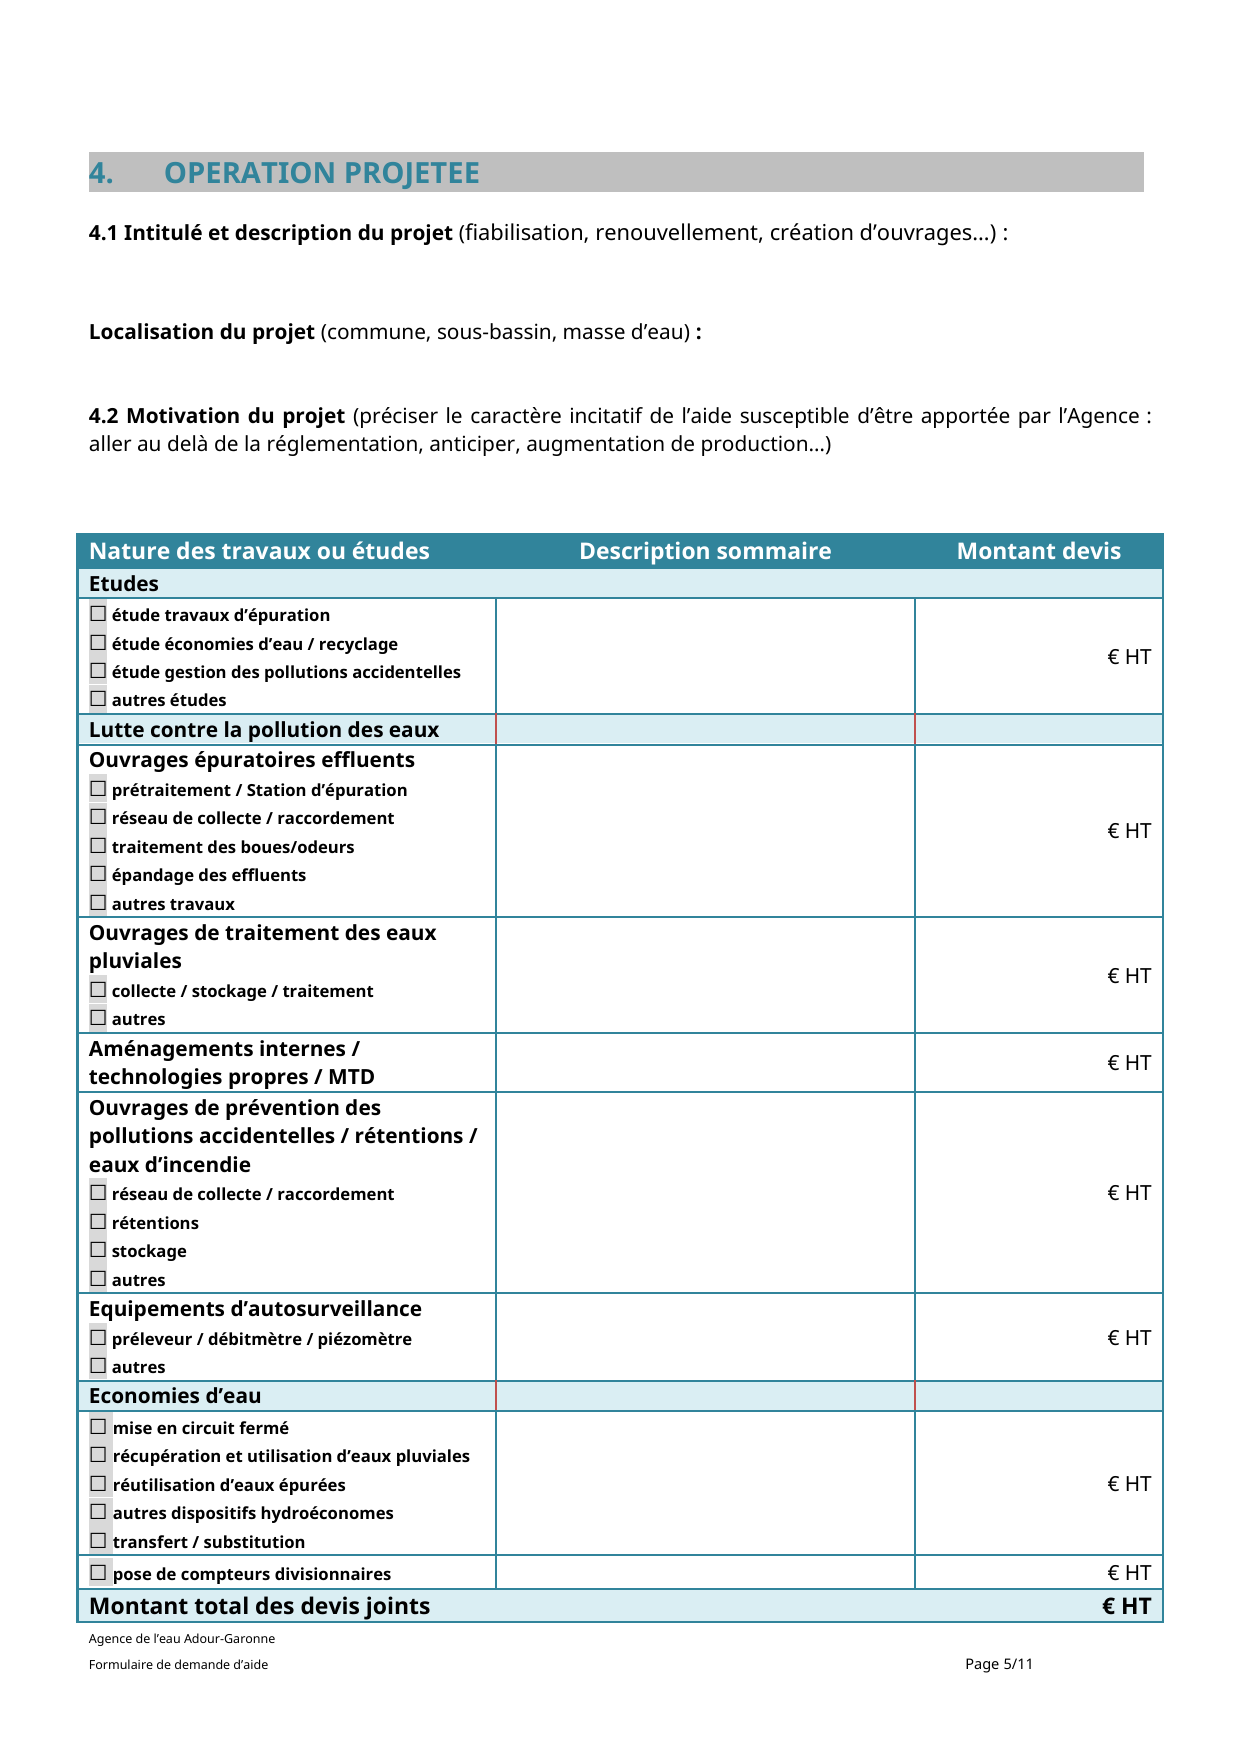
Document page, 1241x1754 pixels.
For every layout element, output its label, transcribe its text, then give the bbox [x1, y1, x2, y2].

table_cell étude travaux d’épuration étude économies d’eau / recyclage étude gestion des pollutions accidentelles autres études [79, 599, 495, 713]
table_cell € HT [916, 1294, 1162, 1379]
text 4.2 Motivation du projet (préciser le caractère incitatif de l’aide susceptible d’être apportée par l’Agence : aller au delà de la réglementation, anticiper, augmentation de production…) [89, 401, 1152, 458]
table_cell mise en circuit fermé récupération et utilisation d’eaux pluviales réutilisation d’eaux épurées autres dispositifs hydroéconomes transfert / substitution [79, 1412, 495, 1554]
table_cell Ouvrages de prévention des pollutions accidentelles / rétentions / eaux d’incendie réseau de collecte / raccordement rétentions stockage autres [79, 1093, 495, 1292]
table_cell Aménagements internes / technologies propres / MTD [79, 1034, 495, 1091]
text 4.1 Intitulé et description du projet (fiabilisation, renouvellement, création d’ouvrages…) : [89, 217, 1152, 247]
table_cell [497, 599, 914, 713]
table_cell [497, 1294, 914, 1379]
table_cell [915, 569, 1162, 597]
table_cell € HT [916, 1093, 1162, 1292]
table_cell Equipements d’autosurveillance préleveur / débitmètre / piézomètre autres [79, 1294, 495, 1379]
table_cell [497, 715, 914, 743]
table_cell € HT [916, 1412, 1162, 1554]
table_cell [497, 1412, 914, 1554]
table_cell [916, 1382, 1162, 1410]
subtitle OPERATION PROJETEE [89, 152, 1144, 192]
table_cell [497, 1093, 914, 1292]
table_cell [497, 1382, 914, 1410]
table_cell [916, 715, 1162, 743]
table_header Nature des travaux ou études [79, 535, 495, 567]
table_cell [497, 1034, 914, 1091]
table_cell Lutte contre la pollution des eaux [79, 715, 495, 743]
table_cell Economies d’eau [79, 1382, 495, 1410]
table_header Montant devis [916, 535, 1162, 567]
text Localisation du projet (commune, sous-bassin, masse d’eau) : [89, 317, 1152, 346]
table_cell Ouvrages épuratoires effluents prétraitement / Station d’épuration réseau de collecte / raccordement traitement des boues/odeurs épandage des effluents autres travaux [79, 746, 495, 916]
table_cell € HT [916, 1556, 1162, 1588]
table_cell [497, 1556, 914, 1588]
table_cell Montant total des devis joints [79, 1590, 496, 1621]
table_cell [497, 746, 914, 916]
table_cell € HT [916, 746, 1162, 916]
table_cell pose de compteurs divisionnaires [79, 1556, 495, 1588]
table_cell € HT [916, 599, 1162, 713]
table_header Description sommaire [497, 535, 914, 567]
table_cell Ouvrages de traitement des eaux pluviales collecte / stockage / traitement autres [79, 918, 495, 1032]
table_cell [497, 918, 914, 1032]
table_cell [496, 569, 915, 597]
table_cell € HT [916, 1034, 1162, 1091]
table_cell [496, 1590, 915, 1621]
table_cell € HT [916, 918, 1162, 1032]
table_cell Etudes [79, 569, 496, 597]
table_cell € HT [915, 1590, 1162, 1621]
